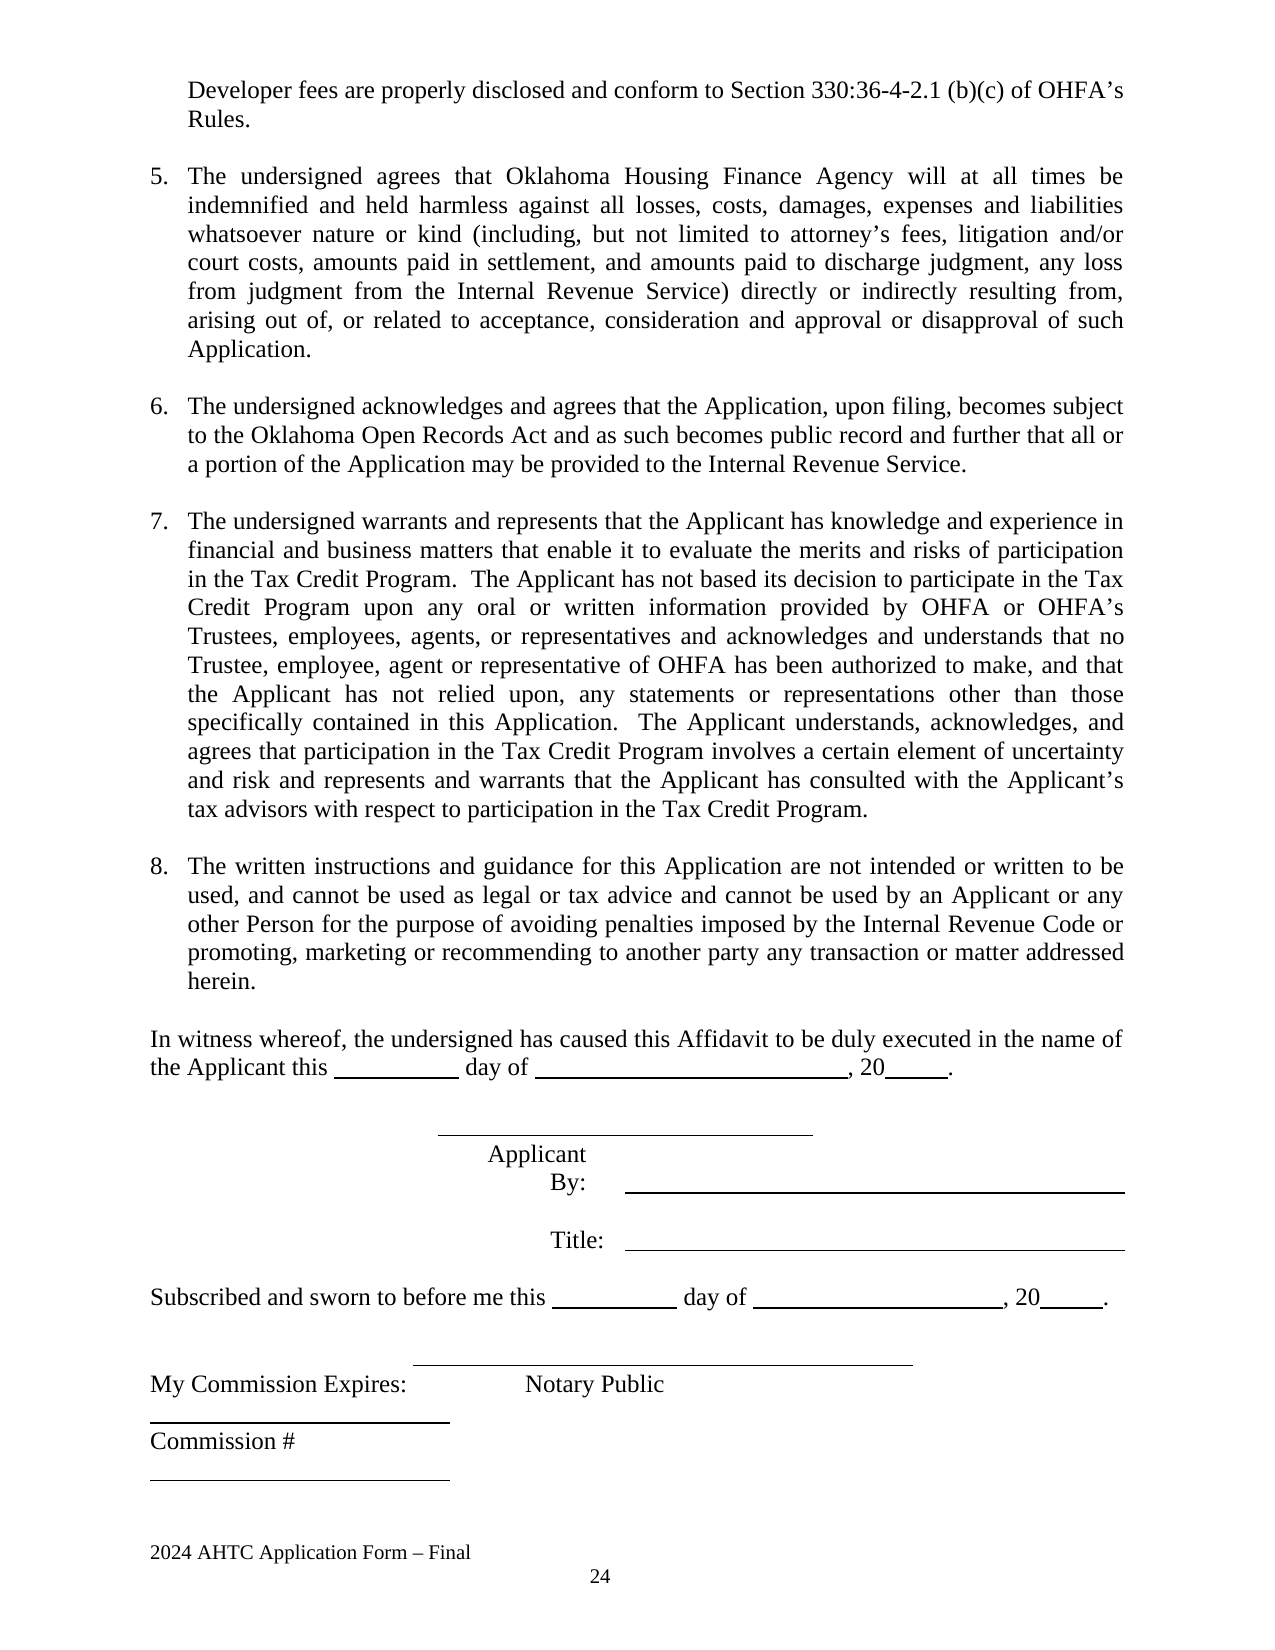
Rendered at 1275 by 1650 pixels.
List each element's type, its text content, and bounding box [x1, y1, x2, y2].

list The undersigned agrees that Oklahoma Housing Finance Agency will at all times be indemnified and held harmless against all losses, costs, damages, expenses and liabilities whatsoever nature or kind (including, but not limited to attorney’s fees, litigation and/or court costs, amounts paid in settlement, and amounts paid to discharge judgment, any loss from judgment from the Internal Revenue Service) directly or indirectly resulting from, arising out of, or related to acceptance, consideration and approval or disapproval of such Application. [150, 161, 1125, 362]
text Commission # [150, 1426, 1125, 1455]
text In witness whereof, the undersigned has caused this Affidavit to be duly executed in the name of the Applicant this day of , 20 . [150, 1024, 1125, 1081]
text Subscribed and sworn to before me this day of , 20 . [150, 1282, 1125, 1311]
list The written instructions and guidance for this Application are not intended or written to be used, and cannot be used as legal or tax advice and cannot be used by an Applicant or any other Person for the purpose of avoiding penalties imposed by the Internal Revenue Code or promoting, marketing or recommending to another party any transaction or matter addressed herein. [150, 851, 1125, 995]
text Applicant [150, 1110, 1125, 1167]
list The undersigned acknowledges and agrees that the Application, upon filing, becomes subject to the Oklahoma Open Records Act and as such becomes public record and further that all or a portion of the Application may be provided to the Internal Revenue Service. [150, 391, 1125, 477]
list The undersigned warrants and represents that the Applicant has knowledge and experience in financial and business matters that enable it to evaluate the merits and risks of participation in the Tax Credit Program. The Applicant has not based its decision to participate in the Tax Credit Program upon any oral or written information provided by OHFA or OHFA’s Trustees, employees, agents, or representatives and acknowledges and understands that no Trustee, employee, agent or representative of OHFA has been authorized to make, and that the Applicant has not relied upon, any statements or representations other than those specifically contained in this Application. The Applicant understands, acknowledges, and agrees that participation in the Tax Credit Program involves a certain element of uncertainty and risk and represents and warrants that the Applicant has consulted with the Applicant’s tax advisors with respect to participation in the Tax Credit Program. [150, 506, 1125, 822]
text By: [150, 1167, 1125, 1196]
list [150, 75, 1125, 132]
text Title: [150, 1225, 1125, 1254]
text My Commission Expires: Notary Public [150, 1369, 1125, 1397]
